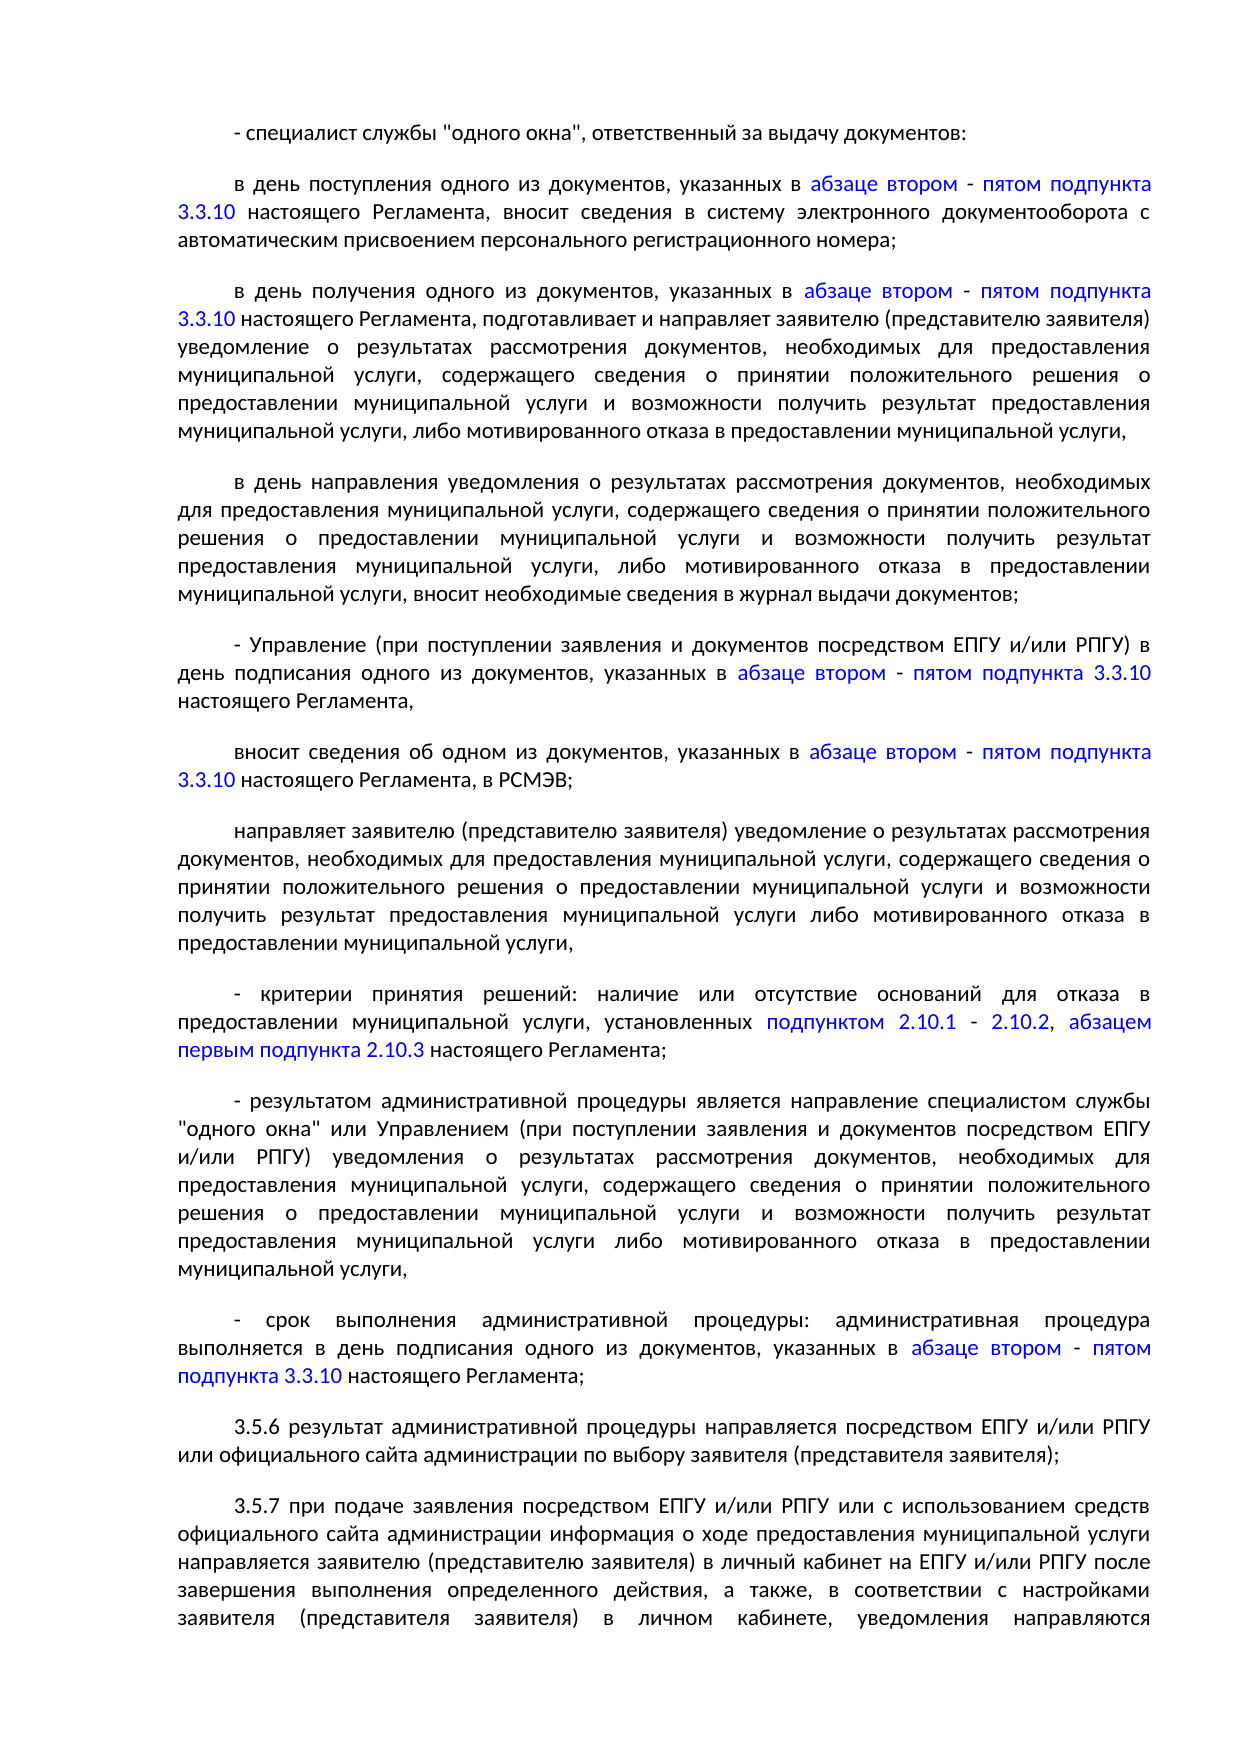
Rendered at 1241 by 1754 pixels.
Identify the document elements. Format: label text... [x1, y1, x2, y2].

text - результатом административной процедуры является направление специалистом службы "одного окна" или Управлением (при поступлении заявления и документов посредством ЕПГУ и/или РПГУ) уведомления о результатах рассмотрения документов, необходимых для предоставления муниципальной услуги, содержащего сведения о принятии положительного решения о предоставлении муниципальной услуги и возможности получить результат предоставления муниципальной услуги либо мотивированного отказа в предоставлении муниципальной услуги, [177, 1086, 1152, 1282]
text 3.5.6 результат административной процедуры направляется посредством ЕПГУ и/или РПГУ или официального сайта администрации по выбору заявителя (представителя заявителя); [177, 1412, 1152, 1468]
text в день получения одного из документов, указанных в абзаце втором - пятом подпункта 3.3.10 настоящего Регламента, подготавливает и направляет заявителю (представителю заявителя) уведомление о результатах рассмотрения документов, необходимых для предоставления муниципальной услуги, содержащего сведения о принятии положительного решения о предоставлении муниципальной услуги и возможности получить результат предоставления муниципальной услуги, либо мотивированного отказа в предоставлении муниципальной услуги, [177, 276, 1152, 444]
text вносит сведения об одном из документов, указанных в абзаце втором - пятом подпункта 3.3.10 настоящего Регламента, в РСМЭВ; [177, 737, 1152, 793]
text - критерии принятия решений: наличие или отсутствие оснований для отказа в предоставлении муниципальной услуги, установленных подпунктом 2.10.1 - 2.10.2, абзацем первым подпункта 2.10.3 настоящего Регламента; [177, 979, 1152, 1063]
text - специалист службы "одного окна", ответственный за выдачу документов: [177, 118, 1152, 146]
text - срок выполнения административной процедуры: административная процедура выполняется в день подписания одного из документов, указанных в абзаце втором - пятом подпункта 3.3.10 настоящего Регламента; [177, 1305, 1152, 1389]
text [177, 1491, 1152, 1631]
text в день направления уведомления о результатах рассмотрения документов, необходимых для предоставления муниципальной услуги, содержащего сведения о принятии положительного решения о предоставлении муниципальной услуги и возможности получить результат предоставления муниципальной услуги, либо мотивированного отказа в предоставлении муниципальной услуги, вносит необходимые сведения в журнал выдачи документов; [177, 467, 1152, 607]
text направляет заявителю (представителю заявителя) уведомление о результатах рассмотрения документов, необходимых для предоставления муниципальной услуги, содержащего сведения о принятии положительного решения о предоставлении муниципальной услуги и возможности получить результат предоставления муниципальной услуги либо мотивированного отказа в предоставлении муниципальной услуги, [177, 816, 1152, 956]
text в день поступления одного из документов, указанных в абзаце втором - пятом подпункта 3.3.10 настоящего Регламента, вносит сведения в систему электронного документооборота с автоматическим присвоением персонального регистрационного номера; [177, 169, 1152, 253]
text - Управление (при поступлении заявления и документов посредством ЕПГУ и/или РПГУ) в день подписания одного из документов, указанных в абзаце втором - пятом подпункта 3.3.10 настоящего Регламента, [177, 630, 1152, 714]
